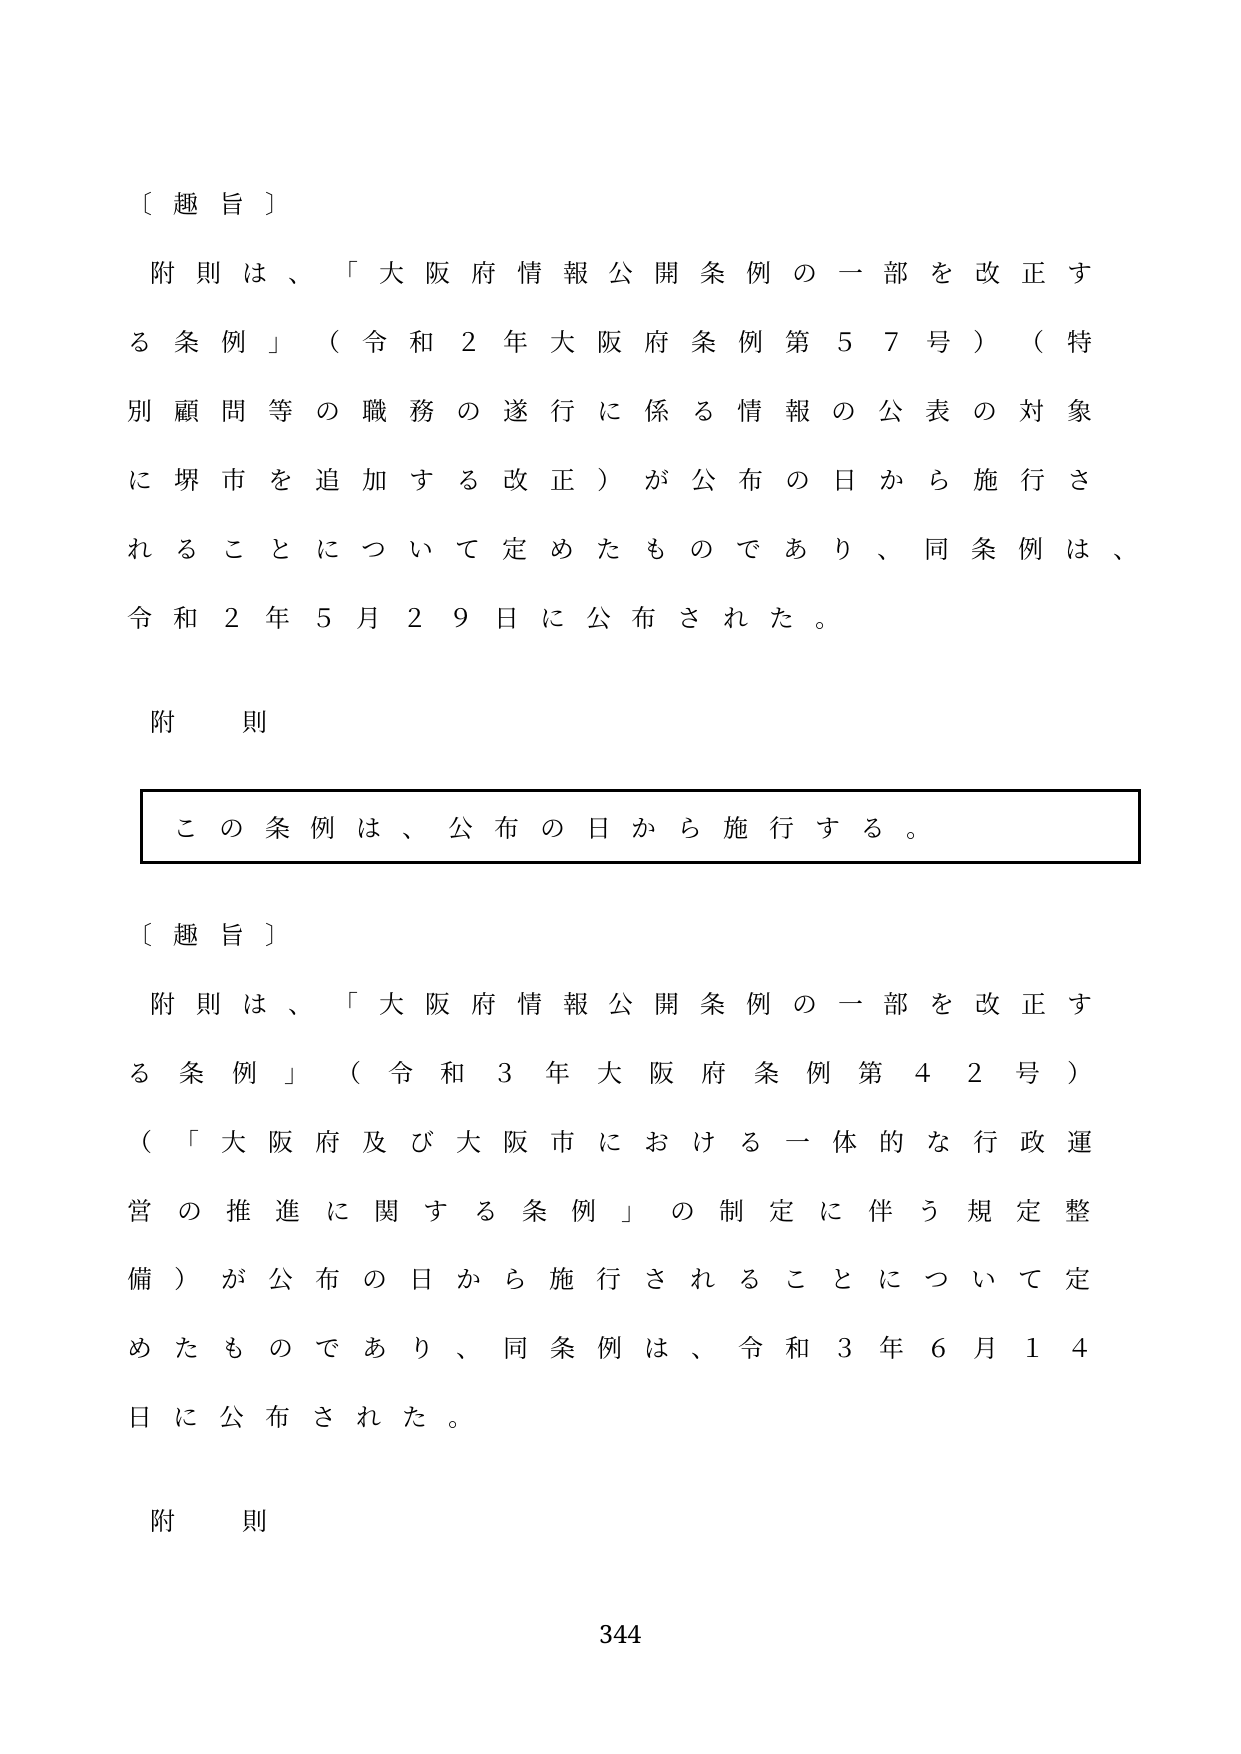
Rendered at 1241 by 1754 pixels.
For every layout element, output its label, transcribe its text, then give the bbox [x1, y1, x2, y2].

text 〔趣旨〕 [127, 168, 1113, 237]
table_header この条例は、公布の日から施行する。 [143, 792, 1138, 861]
text 附則は、「大阪府情報公開条例の一部を改正する条例」（令和２年大阪府条例第５７号）（特別顧問等の職務の遂行に係る情報の公表の対象に堺市を追加する改正）が公布の日から施行されることについて定めたものであり、同条例は、令和２年５月２９日に公布された。 [127, 237, 1113, 651]
text 附 則 [127, 1485, 1113, 1554]
text 附 則 [127, 686, 1113, 755]
text 附則は、「大阪府情報公開条例の一部を改正する条例」（令和３年大阪府条例第４２号）（「大阪府及び大阪市における一体的な行政運営の推進に関する条例」の制定に伴う規定整備）が公布の日から施行されることについて定めたものであり、同条例は、令和３年６月１４日に公布された。 [127, 968, 1113, 1451]
text 〔趣旨〕 [127, 899, 1113, 968]
